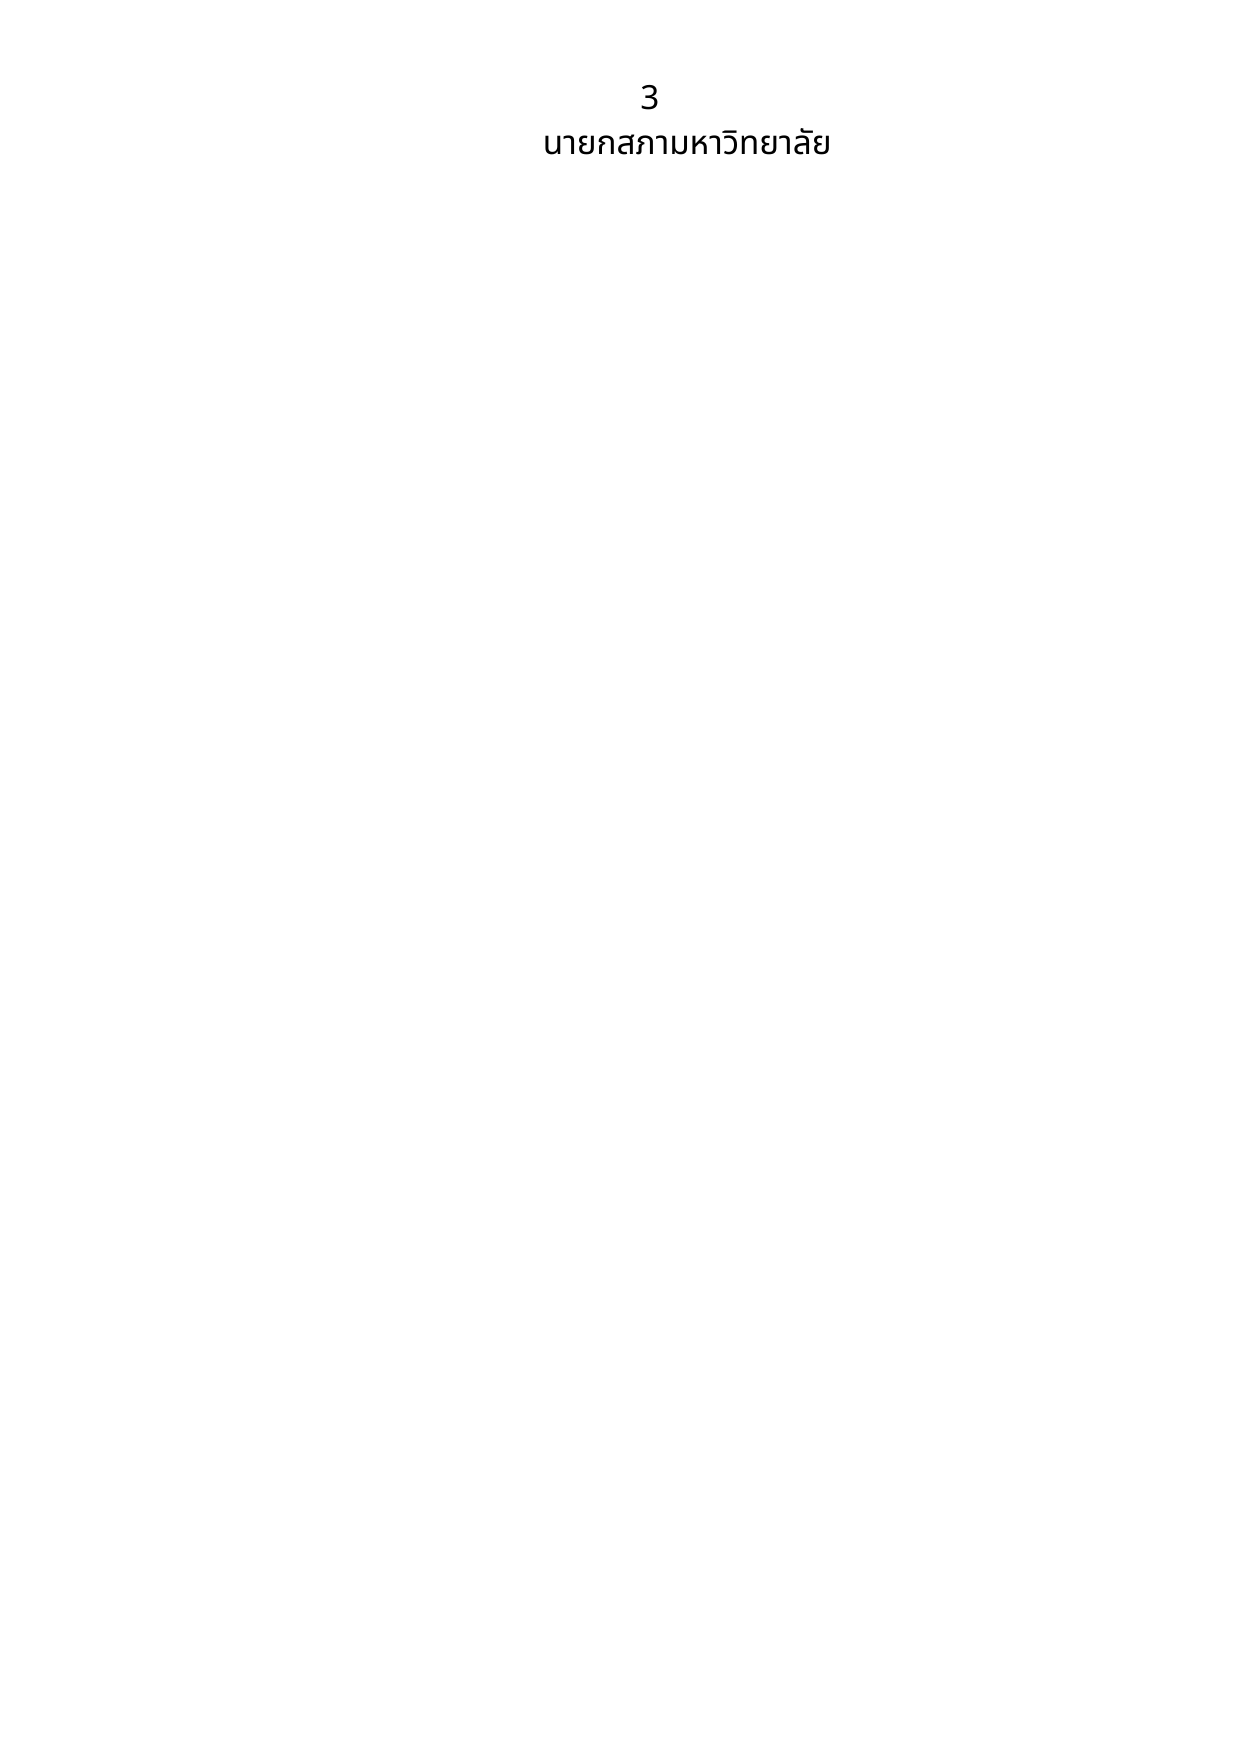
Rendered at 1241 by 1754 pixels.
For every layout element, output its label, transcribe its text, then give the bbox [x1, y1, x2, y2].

text นายกสภามหาวิทยาลัย [177, 119, 1122, 170]
